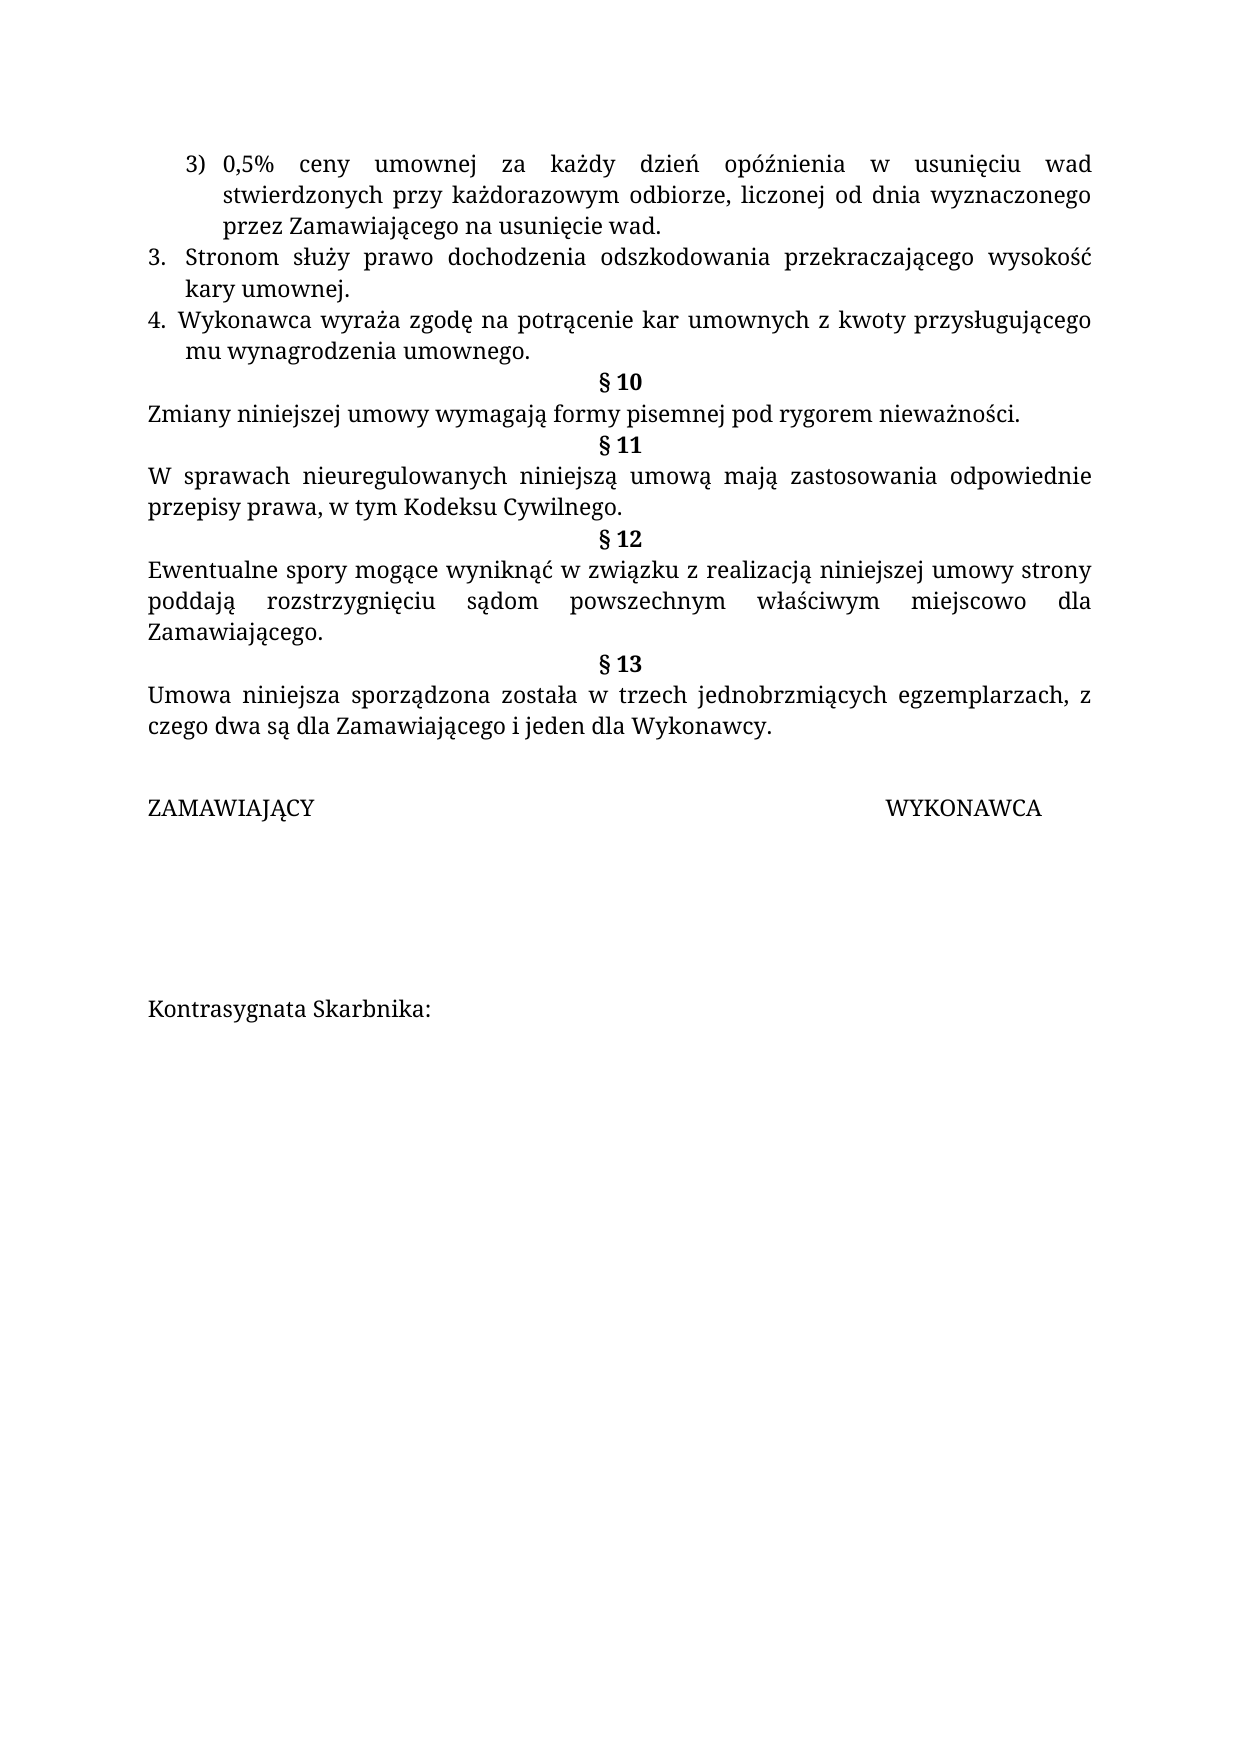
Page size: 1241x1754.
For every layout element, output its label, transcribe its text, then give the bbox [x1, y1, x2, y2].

text Ewentualne spory mogące wyniknąć w związku z realizacją niniejszej umowy strony poddają rozstrzygnięciu sądom powszechnym właściwym miejscowo dla Zamawiającego. [148, 554, 1093, 648]
text § 11 [148, 429, 1093, 460]
list 0,5% ceny umownej za każdy dzień opóźnienia w usunięciu wad stwierdzonych przy każdorazowym odbiorze, liczonej od dnia wyznaczonego przez Zamawiającego na usunięcie wad. [185, 148, 1093, 241]
text Zmiany niniejszej umowy wymagają formy pisemnej pod rygorem nieważności. [148, 398, 1093, 429]
text W sprawach nieuregulowanych niniejszą umową mają zastosowania odpowiednie przepisy prawa, w tym Kodeksu Cywilnego. [148, 460, 1093, 523]
list Stronom służy prawo dochodzenia odszkodowania przekraczającego wysokość kary umownej. [148, 241, 1093, 304]
text § 12 [148, 523, 1093, 554]
text Umowa niniejsza sporządzona została w trzech jednobrzmiących egzemplarzach, z czego dwa są dla Zamawiającego i jeden dla Wykonawcy. [148, 679, 1093, 741]
text ZAMAWIAJĄCY WYKONAWCA [148, 792, 1093, 823]
text § 13 [148, 648, 1093, 679]
list Wykonawca wyraża zgodę na potrącenie kar umownych z kwoty przysługującego mu wynagrodzenia umownego. [148, 304, 1093, 366]
text § 10 [148, 366, 1093, 398]
text Kontrasygnata Skarbnika: [148, 993, 1093, 1025]
